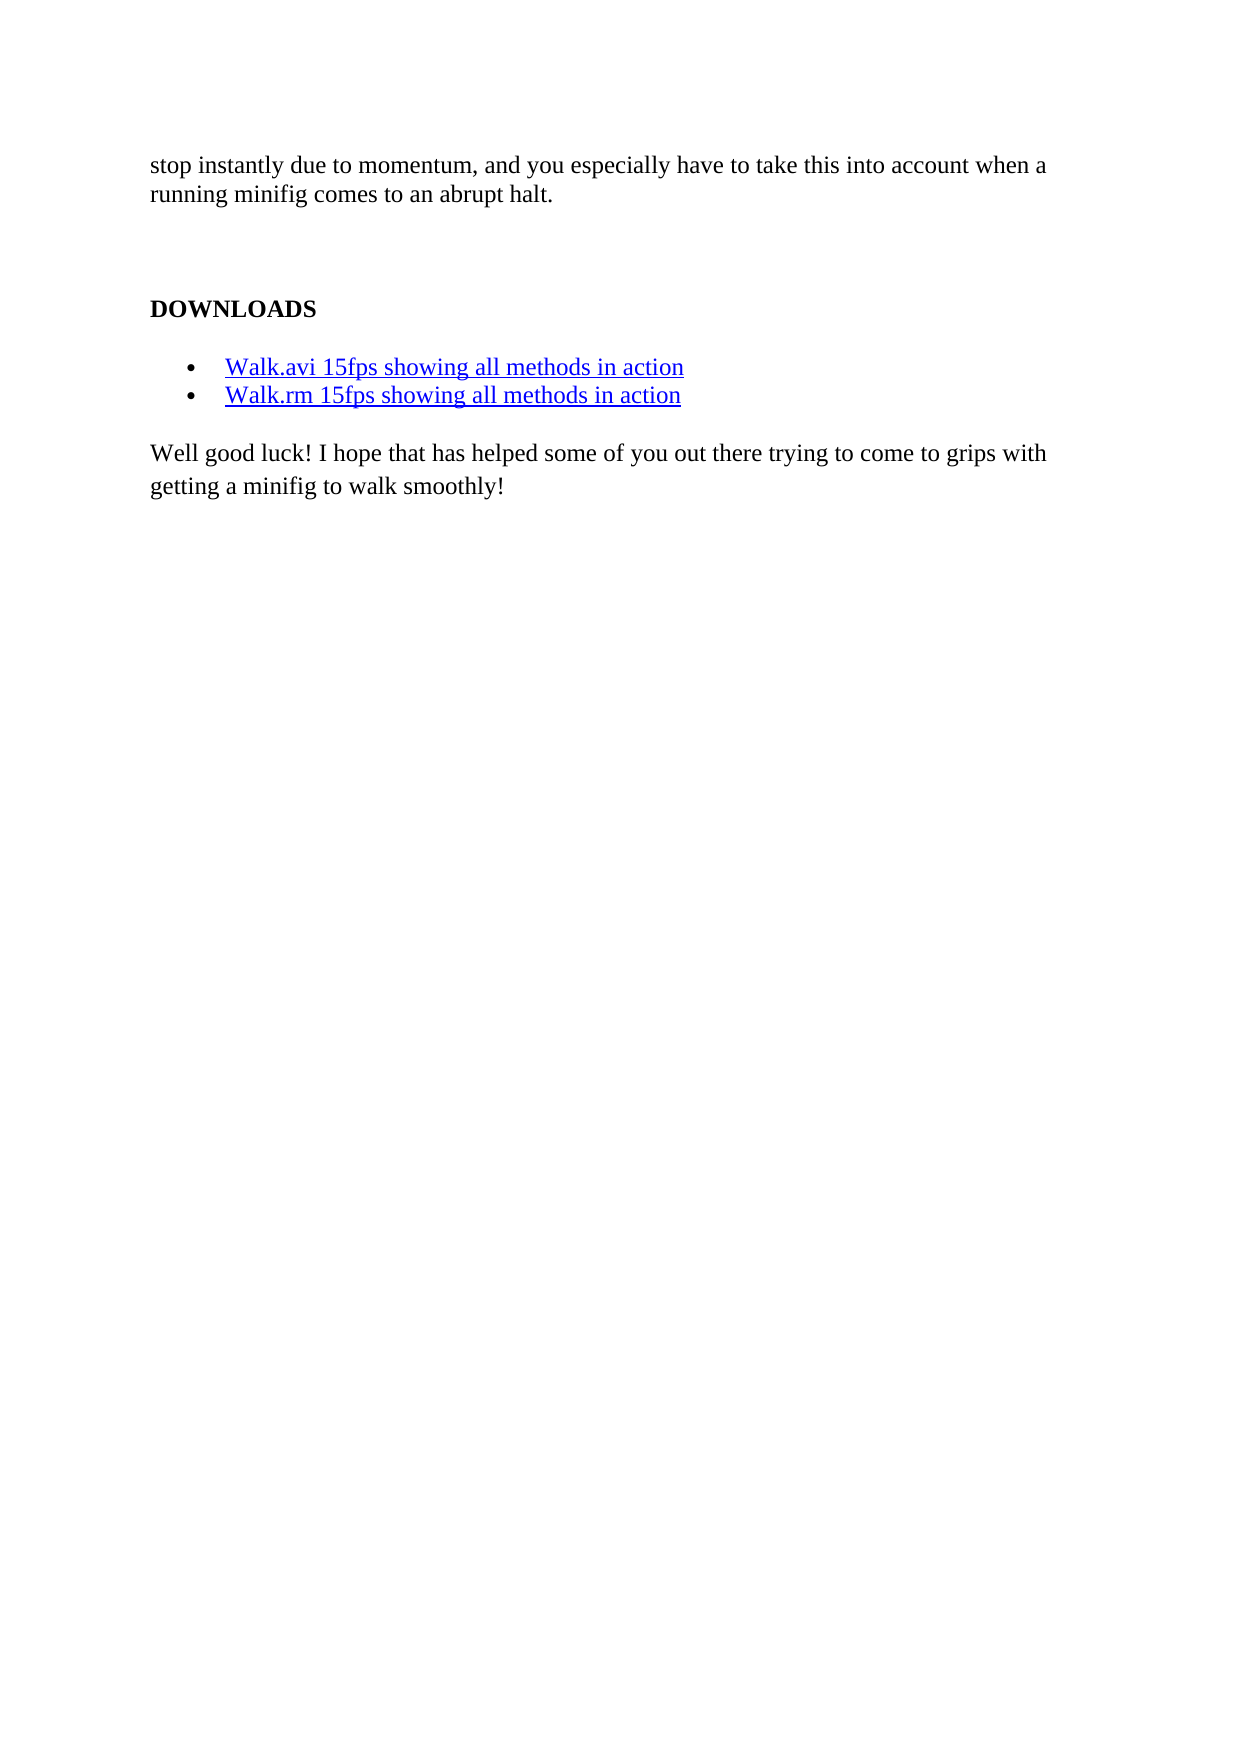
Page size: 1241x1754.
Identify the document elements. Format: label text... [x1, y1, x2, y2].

text Well good luck! I hope that has helped some of you out there trying to come to grips with getting a minifig to walk smoothly! [150, 438, 1090, 500]
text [150, 150, 1090, 322]
list Walk.avi 15fps showing all methods in action [187, 352, 1090, 380]
list Walk.rm 15fps showing all methods in action [187, 380, 1090, 409]
